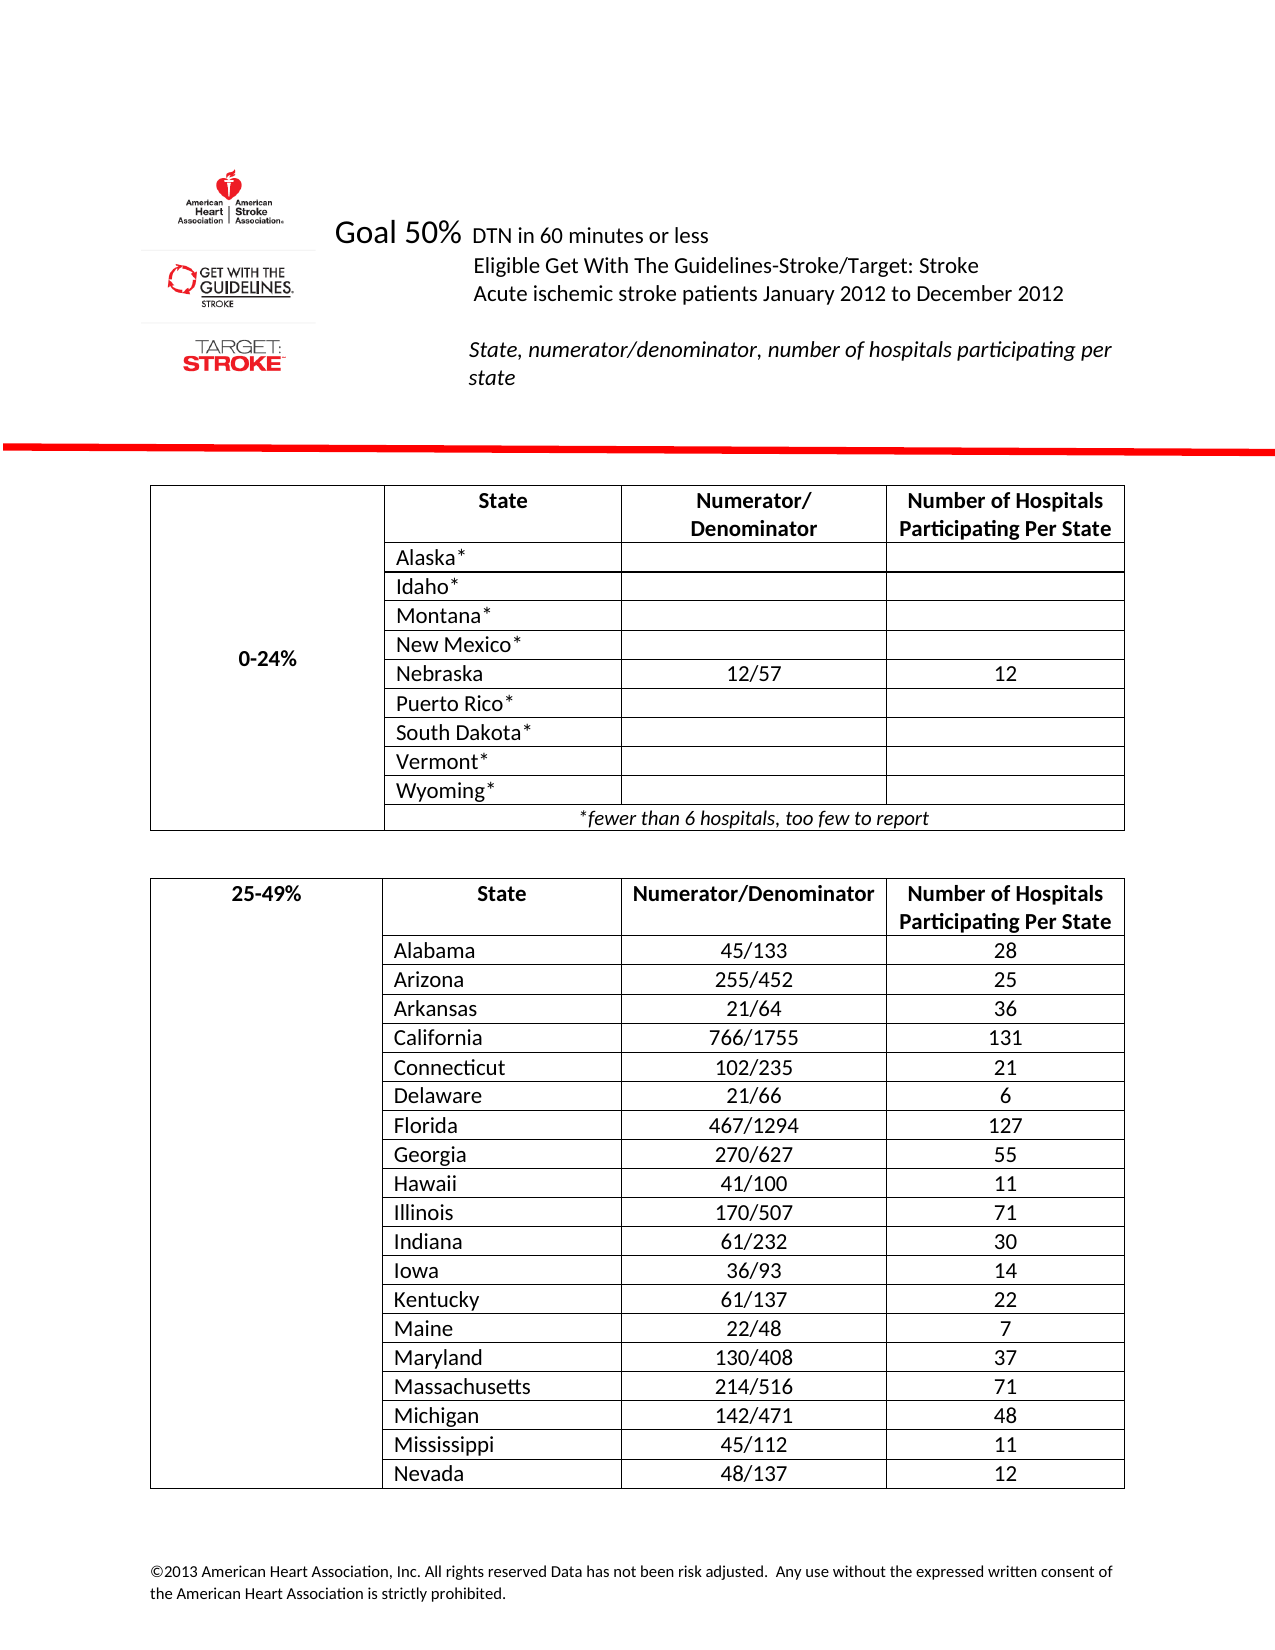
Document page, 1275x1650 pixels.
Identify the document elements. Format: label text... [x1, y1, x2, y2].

table_cell 61/137 [622, 1285, 886, 1313]
table_cell 7 [887, 1314, 1124, 1342]
table_cell [887, 718, 1124, 746]
table_cell 28 [887, 936, 1124, 964]
table_header Number of Hospitals Participating Per State [887, 486, 1124, 542]
table_cell 36/93 [622, 1256, 886, 1284]
table_cell 255/452 [622, 965, 886, 993]
table_cell 36 [887, 995, 1124, 1022]
picture [140, 154, 316, 395]
table_cell Indiana [383, 1227, 621, 1255]
table_cell [887, 747, 1124, 775]
table_cell Alabama [383, 936, 621, 964]
table_cell 37 [887, 1343, 1124, 1371]
table_cell 214/516 [622, 1372, 886, 1400]
table_cell [622, 573, 886, 600]
table_cell Arkansas [383, 995, 621, 1022]
table_cell [887, 631, 1124, 658]
table_cell Arizona [383, 965, 621, 993]
text state [316, 363, 1125, 391]
table_cell [622, 776, 886, 804]
table_cell 270/627 [622, 1140, 886, 1168]
table_cell 45/112 [622, 1430, 886, 1458]
table_cell [622, 747, 886, 775]
table_header Numerator/Denominator [622, 879, 886, 935]
table_cell [887, 601, 1124, 629]
table_cell 14 [887, 1256, 1124, 1284]
table_cell 11 [887, 1430, 1124, 1458]
table_cell 30 [887, 1227, 1124, 1255]
table_header State [383, 879, 621, 935]
table_cell 45/133 [622, 936, 886, 964]
table_cell Michigan [383, 1401, 621, 1429]
table_header 25-49% [151, 879, 382, 1487]
table_cell [622, 689, 886, 717]
table_cell [622, 718, 886, 746]
table_cell 22 [887, 1285, 1124, 1313]
table_cell 170/507 [622, 1198, 886, 1226]
table_cell Mississippi [383, 1430, 621, 1458]
table_cell [887, 573, 1124, 600]
table_cell South Dakota* [385, 718, 621, 746]
table_cell Maryland [383, 1343, 621, 1371]
text State, numerator/denominator, number of hospitals participating per [316, 335, 1125, 363]
table_cell [622, 601, 886, 629]
text Acute ischemic stroke patients January 2012 to December 2012 [316, 279, 1125, 307]
table_cell California [383, 1024, 621, 1052]
table_cell Connecticut [383, 1053, 621, 1081]
table_cell Hawaii [383, 1169, 621, 1197]
table_cell [887, 776, 1124, 804]
table_cell Maine [383, 1314, 621, 1342]
table_cell Nevada [383, 1460, 621, 1487]
table_cell 102/235 [622, 1053, 886, 1081]
table_header State [385, 486, 621, 542]
table_header 0-24% [151, 486, 384, 830]
table_cell Illinois [383, 1198, 621, 1226]
table_cell 131 [887, 1024, 1124, 1052]
table_cell Georgia [383, 1140, 621, 1168]
table_cell New Mexico* [385, 631, 621, 658]
table_cell Massachusetts [383, 1372, 621, 1400]
table_cell 142/471 [622, 1401, 886, 1429]
table_cell Kentucky [383, 1285, 621, 1313]
table_cell 71 [887, 1372, 1124, 1400]
table_header Numerator/Denominator [622, 486, 886, 542]
table_cell [622, 543, 886, 571]
table_cell 55 [887, 1140, 1124, 1168]
table_cell 21/66 [622, 1082, 886, 1110]
table_cell [887, 689, 1124, 717]
table_cell 48/137 [622, 1460, 886, 1487]
table_cell 12 [887, 1460, 1124, 1487]
table_cell 130/408 [622, 1343, 886, 1371]
table_cell 61/232 [622, 1227, 886, 1255]
table_cell 21/64 [622, 995, 886, 1022]
table_cell Nebraska [385, 660, 621, 688]
table_cell Idaho* [385, 573, 621, 600]
table_cell [622, 631, 886, 658]
table_cell [887, 543, 1124, 571]
table_cell 21 [887, 1053, 1124, 1081]
table_cell 48 [887, 1401, 1124, 1429]
table_cell Puerto Rico* [385, 689, 621, 717]
table_cell 12/57 [622, 660, 886, 688]
table_cell Montana* [385, 601, 621, 629]
text Eligible Get With The Guidelines-Stroke/Target: Stroke [316, 251, 1125, 279]
table_cell 22/48 [622, 1314, 886, 1342]
table_cell 766/1755 [622, 1024, 886, 1052]
table_cell 11 [887, 1169, 1124, 1197]
table_cell 25 [887, 965, 1124, 993]
table_cell 12 [887, 660, 1124, 688]
table_cell Florida [383, 1111, 621, 1139]
table_cell *fewer than 6 hospitals, too few to report [385, 805, 1124, 830]
table_cell 127 [887, 1111, 1124, 1139]
table_cell Delaware [383, 1082, 621, 1110]
table_cell Alaska* [385, 543, 621, 571]
table_cell 6 [887, 1082, 1124, 1110]
table_cell 467/1294 [622, 1111, 886, 1139]
table_cell Wyoming* [385, 776, 621, 804]
table_cell Iowa [383, 1256, 621, 1284]
table_cell Vermont* [385, 747, 621, 775]
text Goal 50% DTN in 60 minutes or less [316, 211, 1125, 251]
table_header Number of Hospitals Participating Per State [887, 879, 1124, 935]
table_cell 41/100 [622, 1169, 886, 1197]
table_cell 71 [887, 1198, 1124, 1226]
